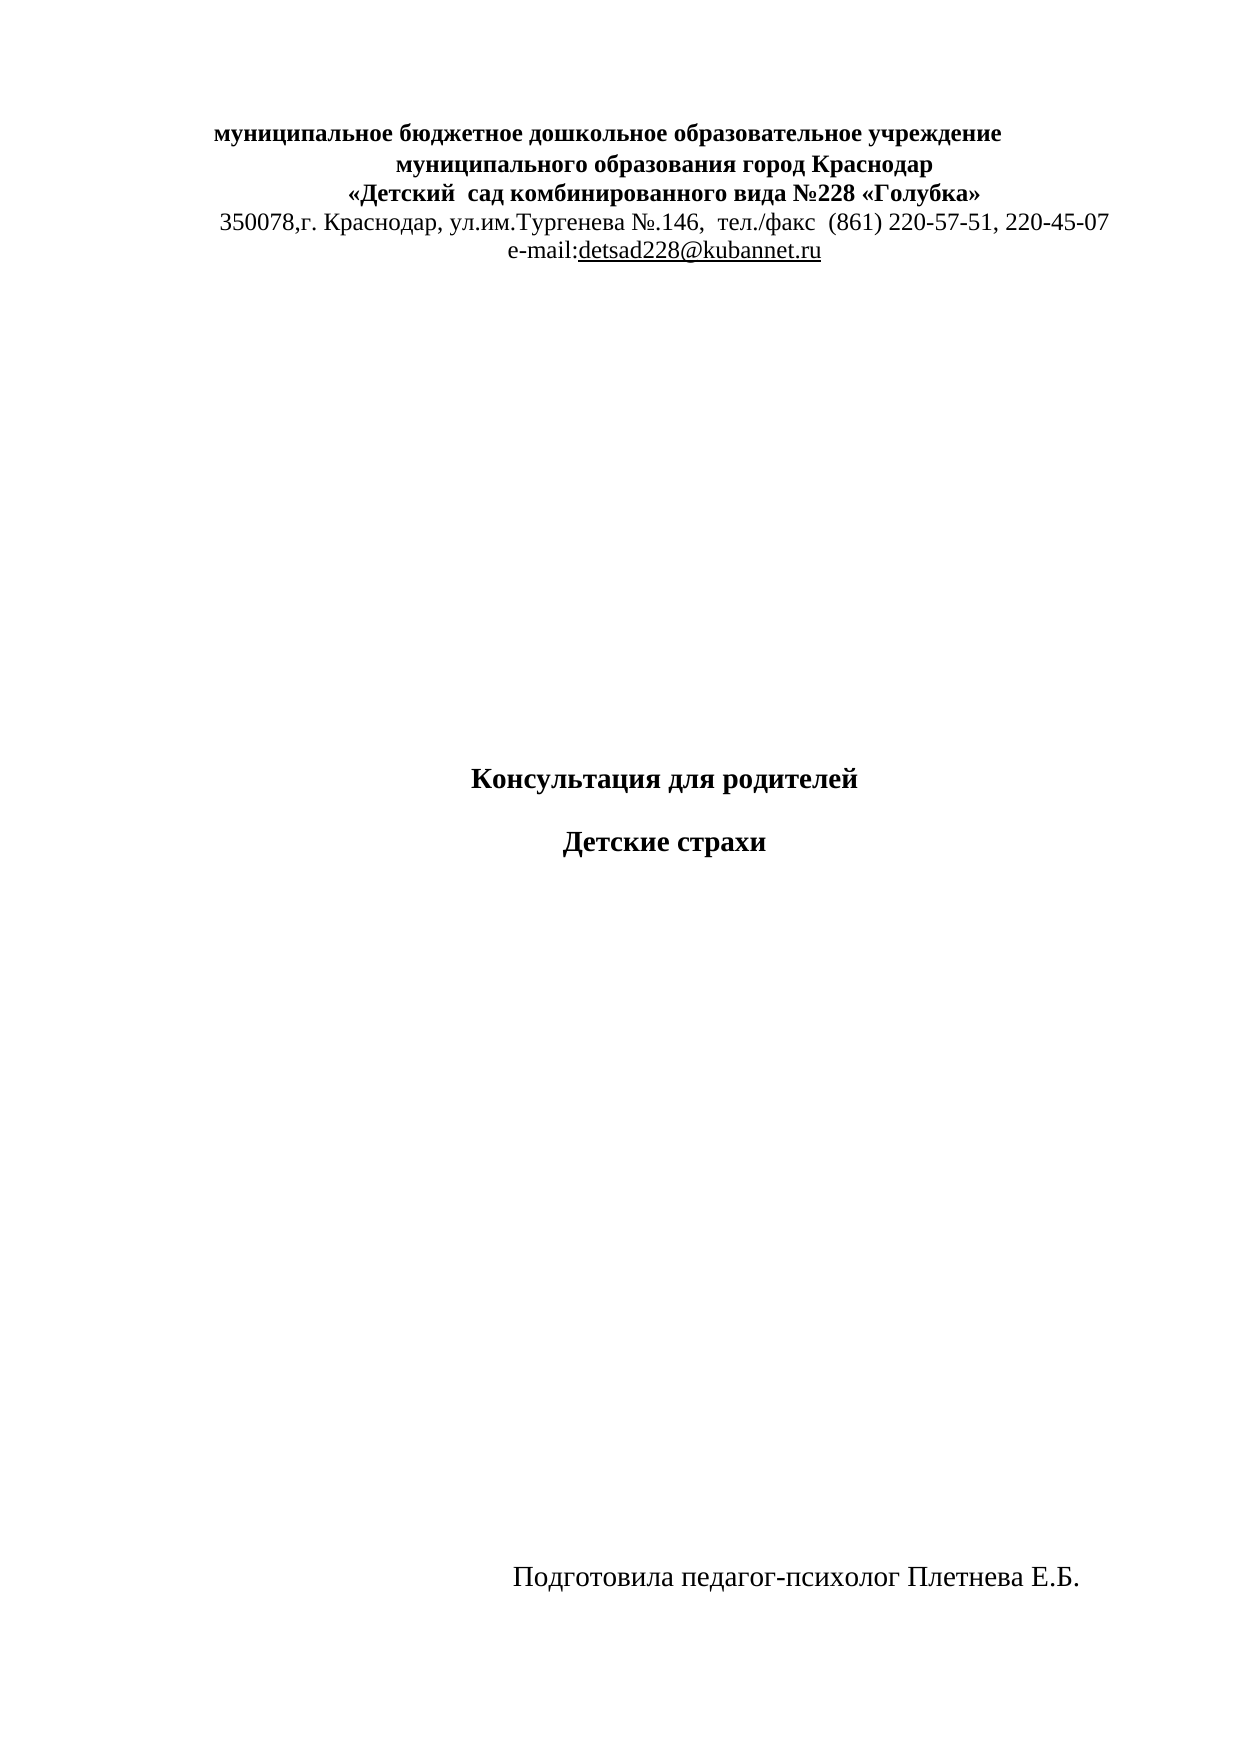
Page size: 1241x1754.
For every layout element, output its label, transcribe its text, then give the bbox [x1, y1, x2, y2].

text Детские страхи [177, 824, 1152, 857]
text Консультация для родителей [177, 761, 1152, 794]
text e-mail:detsad228@kubannet.ru [177, 235, 1152, 264]
text муниципальное бюджетное дошкольное образовательное учреждение [177, 118, 1152, 147]
text Подготовила педагог-психолог Плетнева Е.Б. [177, 1559, 1152, 1593]
text «Детский сад комбинированного вида №228 «Голубка» [177, 178, 1152, 207]
text муниципального образования город Краснодар [177, 149, 1152, 178]
text 350078,г. Краснодар, ул.им.Тургенева №.146, тел./факс (861) 220-57-51, 220-45-07 [177, 207, 1152, 235]
